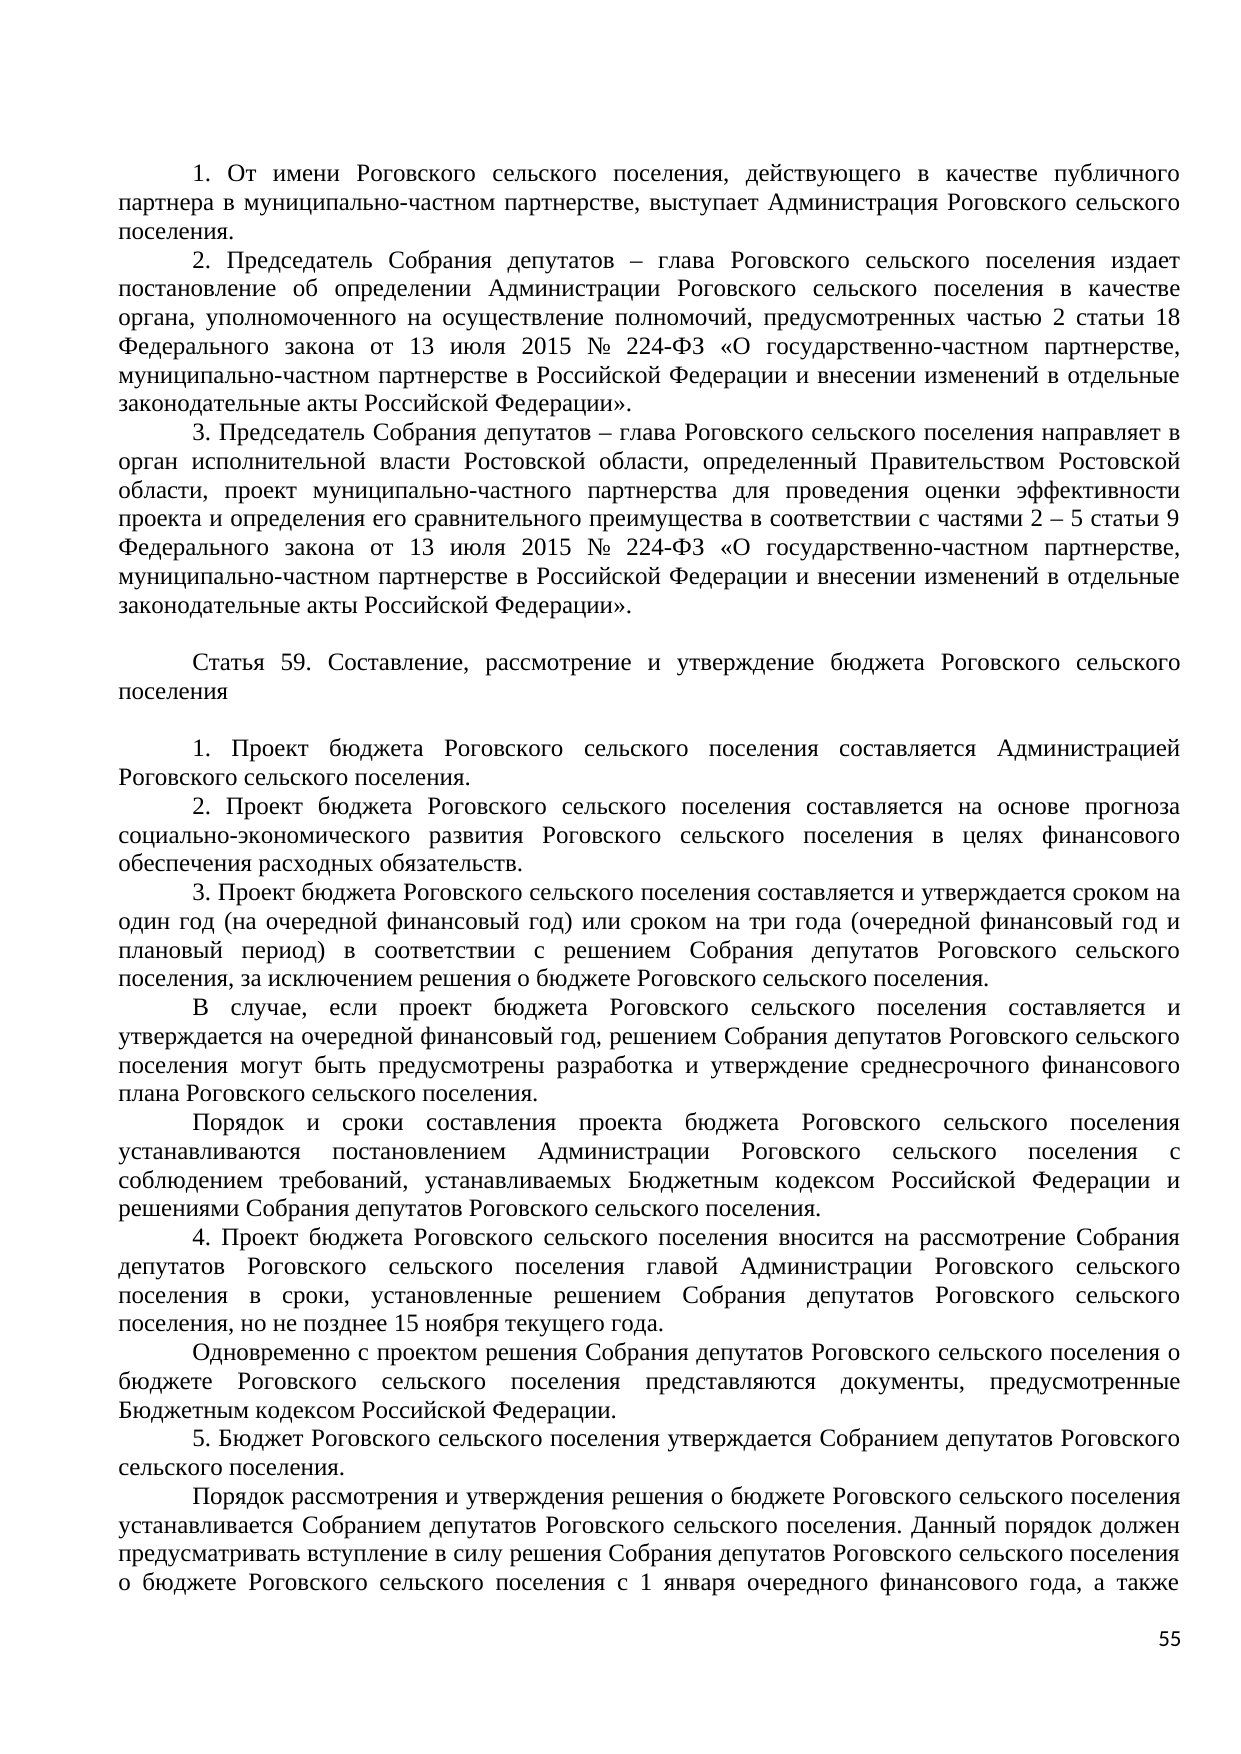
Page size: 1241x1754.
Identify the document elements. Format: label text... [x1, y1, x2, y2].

text 3. Председатель Собрания депутатов – глава Роговского сельского поселения направляет в орган исполнительной власти Ростовской области, определенный Правительством Ростовской области, проект муниципально-частного партнерства для проведения оценки эффективности проекта и определения его сравнительного преимущества в соответствии с частями 2 – 5 статьи 9 Федерального закона от 13 июля 2015 № 224-ФЗ «О государственно-частном партнерстве, муниципально-частном партнерстве в Российской Федерации и внесении изменений в отдельные законодательные акты Российской Федерации». [118, 417, 1181, 618]
text 1. Проект бюджета Роговского сельского поселения составляется Администрацией Роговского сельского поселения. [118, 733, 1181, 791]
text 4. Проект бюджета Роговского сельского поселения вносится на рассмотрение Собрания депутатов Роговского сельского поселения главой Администрации Роговского сельского поселения в сроки, установленные решением Собрания депутатов Роговского сельского поселения, но не позднее 15 ноября текущего года. [118, 1222, 1181, 1337]
text 3. Проект бюджета Роговского сельского поселения составляется и утверждается сроком на один год (на очередной финансовый год) или сроком на три года (очередной финансовый год и плановый период) в соответствии с решением Собрания депутатов Роговского сельского поселения, за исключением решения о бюджете Роговского сельского поселения. [118, 877, 1181, 992]
text 5. Бюджет Роговского сельского поселения утверждается Собранием депутатов Роговского сельского поселения. [118, 1423, 1181, 1481]
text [118, 1481, 1181, 1596]
text 2. Проект бюджета Роговского сельского поселения составляется на основе прогноза социально-экономического развития Роговского сельского поселения в целях финансового обеспечения расходных обязательств. [118, 791, 1181, 877]
text В случае, если проект бюджета Роговского сельского поселения составляется и утверждается на очередной финансовый год, решением Собрания депутатов Роговского сельского поселения могут быть предусмотрены разработка и утверждение среднесрочного финансового плана Роговского сельского поселения. [118, 992, 1181, 1107]
text Одновременно с проектом решения Собрания депутатов Роговского сельского поселения о бюджете Роговского сельского поселения представляются документы, предусмотренные Бюджетным кодексом Российской Федерации. [118, 1337, 1181, 1423]
text Статья 59. Составление, рассмотрение и утверждение бюджета Роговского сельского поселения [118, 647, 1181, 705]
text 2. Председатель Собрания депутатов – глава Роговского сельского поселения издает постановление об определении Администрации Роговского сельского поселения в качестве органа, уполномоченного на осуществление полномочий, предусмотренных частью 2 статьи 18 Федерального закона от 13 июля 2015 № 224-ФЗ «О государственно-частном партнерстве, муниципально-частном партнерстве в Российской Федерации и внесении изменений в отдельные законодательные акты Российской Федерации». [118, 245, 1181, 417]
text 1. От имени Роговского сельского поселения, действующего в качестве публичного партнера в муниципально-частном партнерстве, выступает Администрация Роговского сельского поселения. [118, 158, 1181, 245]
text Порядок и сроки составления проекта бюджета Роговского сельского поселения устанавливаются постановлением Администрации Роговского сельского поселения с соблюдением требований, устанавливаемых Бюджетным кодексом Российской Федерации и решениями Собрания депутатов Роговского сельского поселения. [118, 1107, 1181, 1222]
